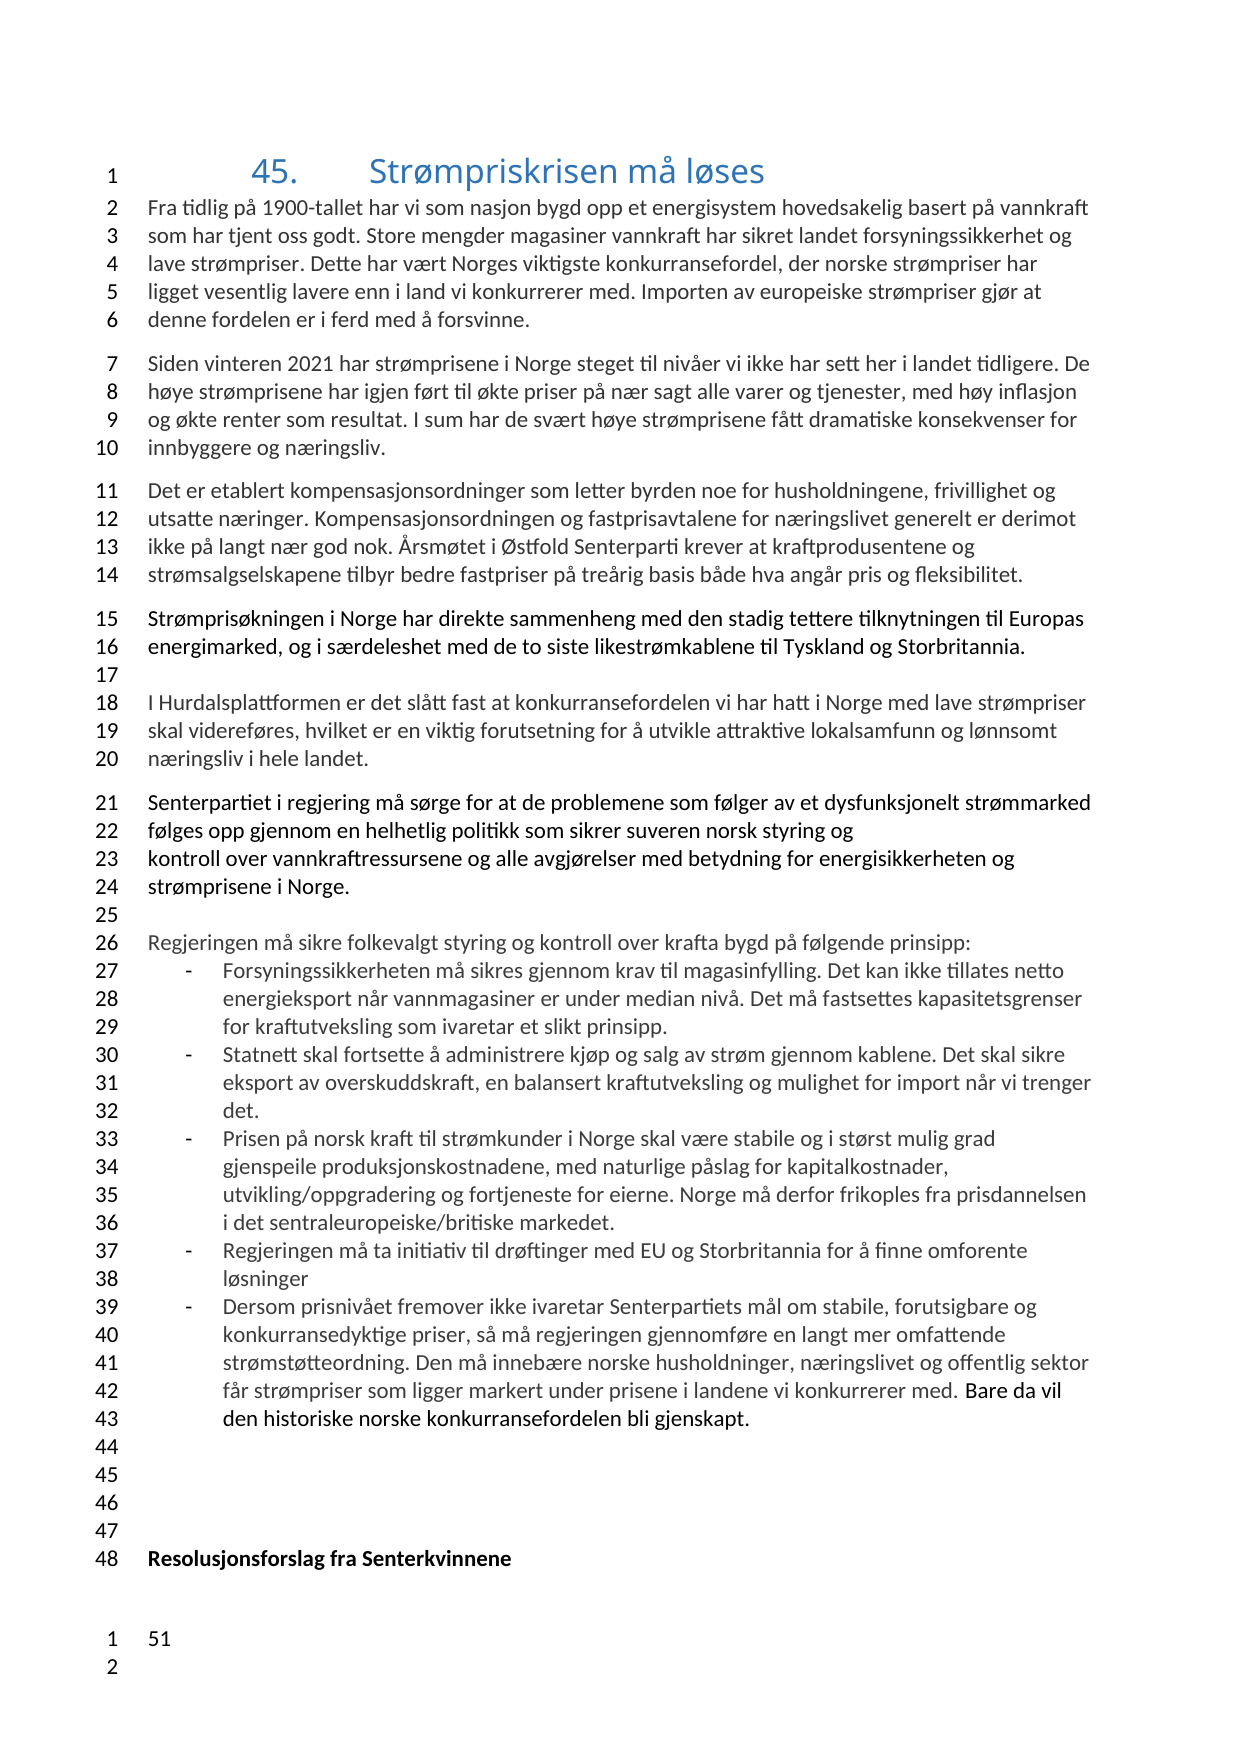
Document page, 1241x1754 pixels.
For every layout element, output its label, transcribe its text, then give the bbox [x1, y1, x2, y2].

text Resolusjonsforslag fra Senterkvinnene [148, 1544, 1093, 1572]
text Fra tidlig på 1900-tallet har vi som nasjon bygd opp et energisystem hovedsakelig basert på vannkraft som har tjent oss godt. Store mengder magasiner vannkraft har sikret landet forsyningssikkerhet og lave strømpriser. Dette har vært Norges viktigste konkurransefordel, der norske strømpriser har ligget vesentlig lavere enn i land vi konkurrerer med. Importen av europeiske strømpriser gjør at denne fordelen er i ferd med å forsvinne. [148, 193, 1093, 333]
list Regjeringen må ta initiativ til drøftinger med EU og Storbritannia for å finne omforente løsninger [185, 1236, 1093, 1292]
text Det er etablert kompensasjonsordninger som letter byrden noe for husholdningene, frivillighet og utsatte næringer. Kompensasjonsordningen og fastprisavtalene for næringslivet generelt er derimot ikke på langt nær god nok. Årsmøtet i Østfold Senterparti krever at kraftprodusentene og strømsalgselskapene tilbyr bedre fastpriser på treårig basis både hva angår pris og fleksibilitet. [148, 476, 1093, 588]
list Dersom prisnivået fremover ikke ivaretar Senterpartiets mål om stabile, forutsigbare og konkurransedyktige priser, så må regjeringen gjennomføre en langt mer omfattende strømstøtteordning. Den må innebære norske husholdninger, næringslivet og offentlig sektor får strømpriser som ligger markert under prisene i landene vi konkurrerer med. Bare da vil den historiske norske konkurransefordelen bli gjenskapt. [185, 1292, 1093, 1432]
text Siden vinteren 2021 har strømprisene i Norge steget til nivåer vi ikke har sett her i landet tidligere. De høye strømprisene har igjen ført til økte priser på nær sagt alle varer og tjenester, med høy inflasjon og økte renter som resultat. I sum har de svært høye strømprisene fått dramatiske konsekvenser for innbyggere og næringsliv. [148, 349, 1093, 461]
text Regjeringen må sikre folkevalgt styring og kontroll over krafta bygd på følgende prinsipp: [148, 928, 1093, 956]
text Senterpartiet i regjering må sørge for at de problemene som følger av et dysfunksjonelt strømmarked følges opp gjennom en helhetlig politikk som sikrer suveren norsk styring og [148, 788, 1093, 844]
text kontroll over vannkraftressursene og alle avgjørelser med betydning for energisikkerheten og strømprisene i Norge. [148, 844, 1093, 900]
list Statnett skal fortsette å administrere kjøp og salg av strøm gjennom kablene. Det skal sikre eksport av overskuddskraft, en balansert kraftutveksling og mulighet for import når vi trenger det. [185, 1040, 1093, 1124]
text Strømprisøkningen i Norge har direkte sammenheng med den stadig tettere tilknytningen til Europas energimarked, og i særdeleshet med de to siste likestrømkablene til Tyskland og Storbritannia. [148, 604, 1093, 660]
text I Hurdalsplattformen er det slått fast at konkurransefordelen vi har hatt i Norge med lave strømpriser skal videreføres, hvilket er en viktig forutsetning for å utvikle attraktive lokalsamfunn og lønnsomt næringsliv i hele landet. [148, 688, 1093, 772]
subtitle Strømpriskrisen må løses [251, 148, 1093, 193]
list Forsyningssikkerheten må sikres gjennom krav til magasinfylling. Det kan ikke tillates netto energieksport når vannmagasiner er under median nivå. Det må fastsettes kapasitetsgrenser for kraftutveksling som ivaretar et slikt prinsipp. [185, 956, 1093, 1040]
list Prisen på norsk kraft til strømkunder i Norge skal være stabile og i størst mulig grad gjenspeile produksjonskostnadene, med naturlige påslag for kapitalkostnader, utvikling/oppgradering og fortjeneste for eierne. Norge må derfor frikoples fra prisdannelsen i det sentraleuropeiske/britiske markedet. [185, 1124, 1093, 1236]
